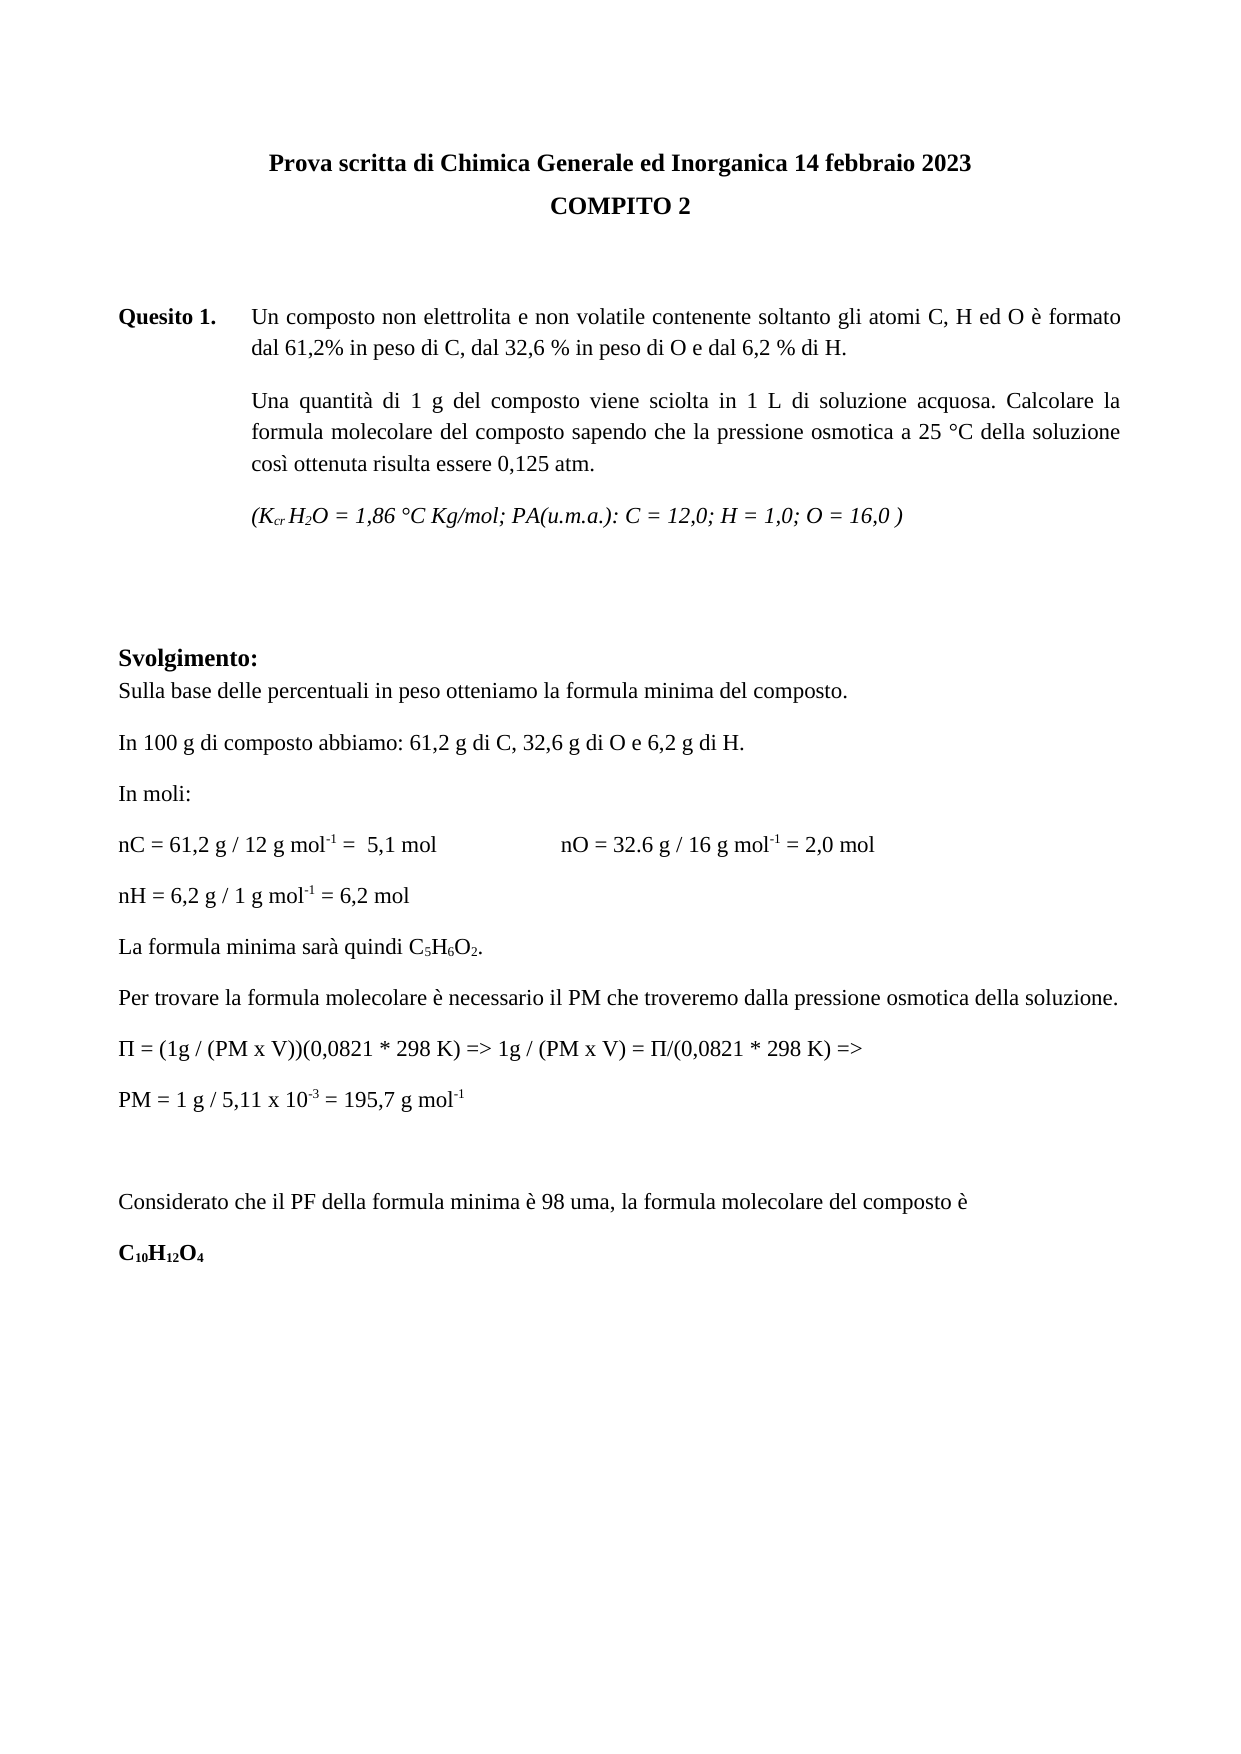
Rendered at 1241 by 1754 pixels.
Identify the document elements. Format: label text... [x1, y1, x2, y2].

text Π = (1g / (PM x V))(0,0821 * 298 K) => 1g / (PM x V) = Π/(0,0821 * 298 K) => [118, 1035, 1122, 1061]
text In 100 g di composto abbiamo: 61,2 g di C, 32,6 g di O e 6,2 g di H. [118, 728, 1122, 755]
text Considerato che il PF della formula minima è 98 uma, la formula molecolare del composto è [118, 1188, 1122, 1214]
text Quesito 1. Un composto non elettrolita e non volatile contenente soltanto gli atomi C, H ed O è formato dal 61,2% in peso di C, dal 32,6 % in peso di O e dal 6,2 % di H. [118, 303, 1122, 361]
text nH = 6,2 g / 1 g mol-1 = 6,2 mol [118, 882, 1122, 908]
text La formula minima sarà quindi C5H6O2. [118, 933, 1122, 959]
text Una quantità di 1 g del composto viene sciolta in 1 L di soluzione acquosa. Calcolare la formula molecolare del composto sapendo che la pressione osmotica a 25 °C della soluzione così ottenuta risulta essere 0,125 atm. [251, 387, 1122, 476]
text COMPITO 2 [118, 191, 1122, 219]
text (Kcr H2O = 1,86 °C Kg/mol; PA(u.m.a.): C = 12,0; H = 1,0; O = 16,0 ) [251, 502, 1122, 529]
text PM = 1 g / 5,11 x 10-3 = 195,7 g mol-1 [118, 1086, 1122, 1112]
text nC = 61,2 g / 12 g mol-1 = 5,1 mol nO = 32.6 g / 16 g mol-1 = 2,0 mol [118, 831, 1122, 857]
text Prova scritta di Chimica Generale ed Inorganica 14 febbraio 2023 [118, 148, 1122, 176]
text C10H12O4 [118, 1239, 1122, 1265]
text Sulla base delle percentuali in peso otteniamo la formula minima del composto. [118, 677, 1122, 704]
text Svolgimento: [118, 643, 1122, 672]
text Per trovare la formula molecolare è necessario il PM che troveremo dalla pressione osmotica della soluzione. [118, 984, 1122, 1010]
text In moli: [118, 779, 1122, 806]
